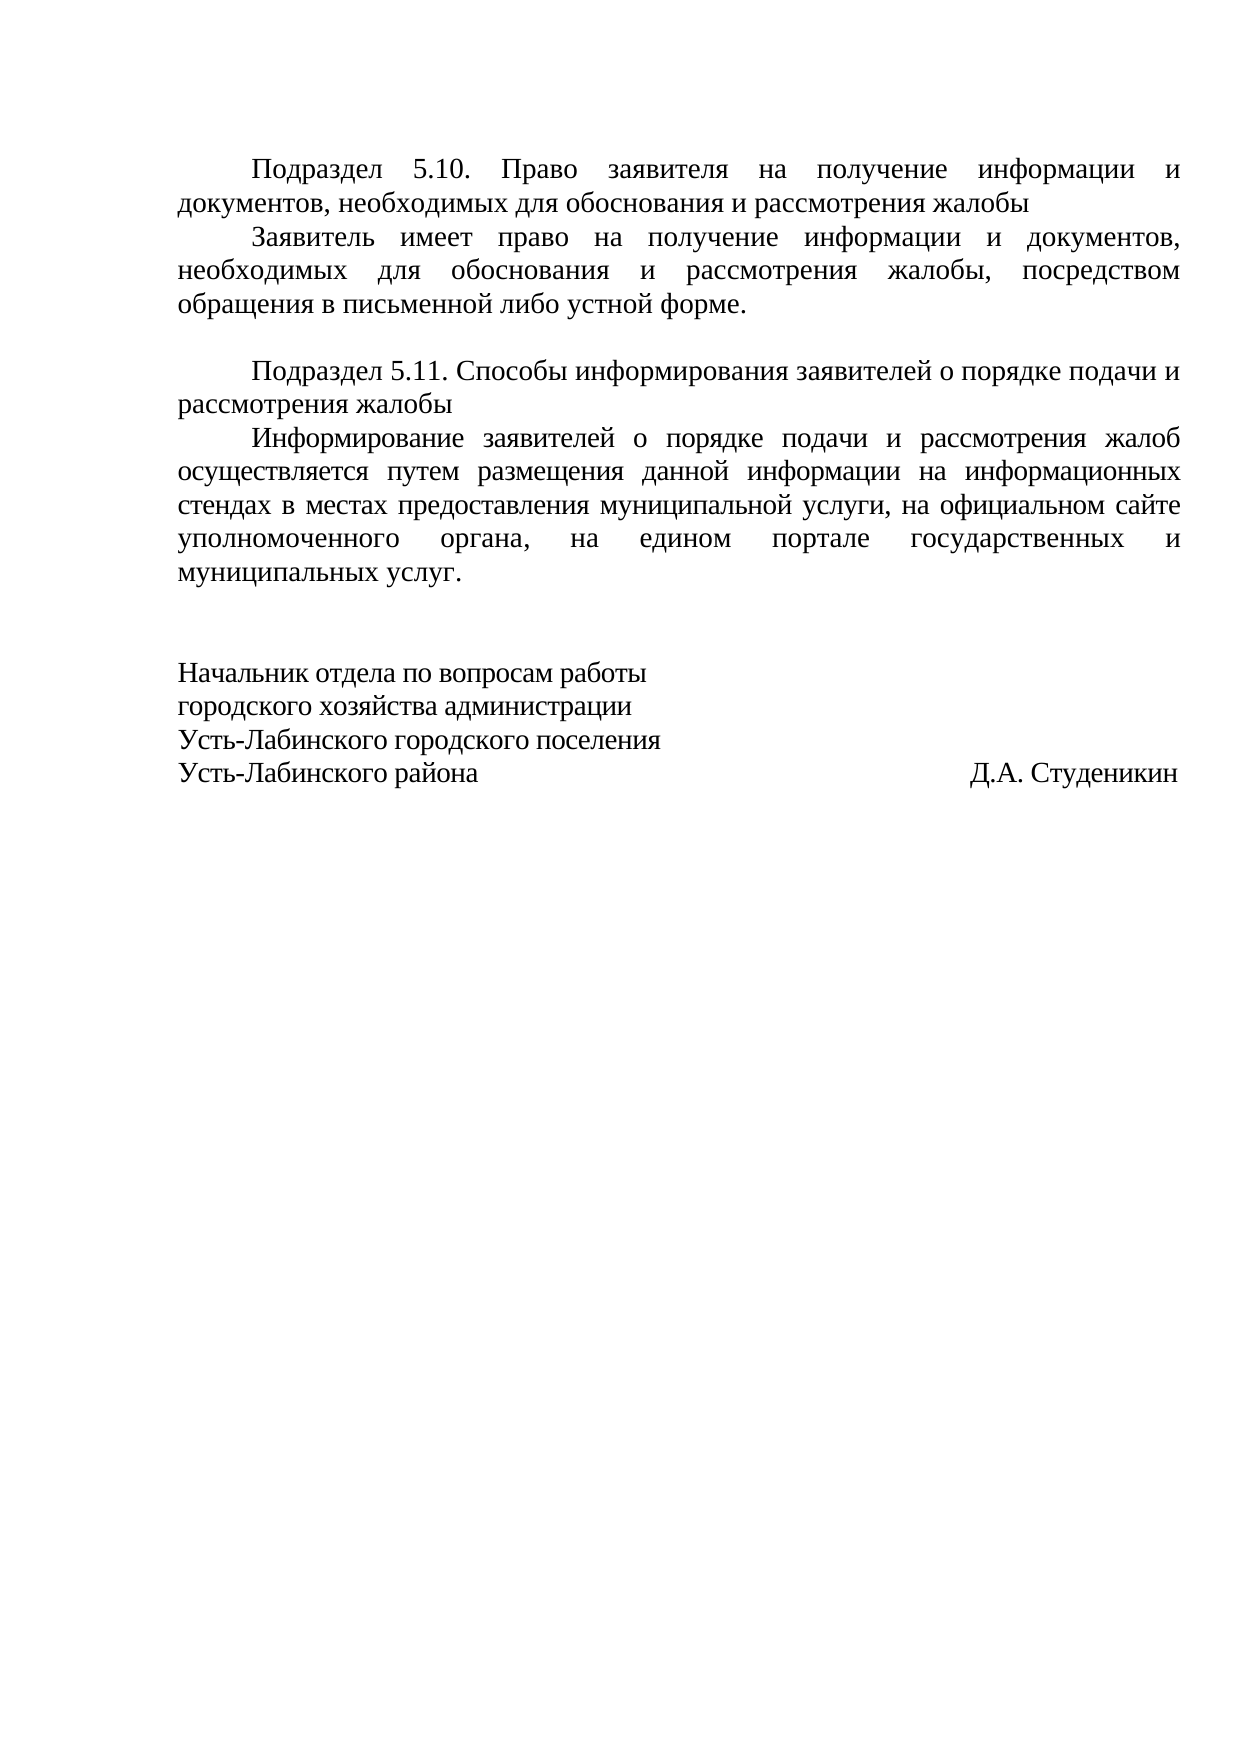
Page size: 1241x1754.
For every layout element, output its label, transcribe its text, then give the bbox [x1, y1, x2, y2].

text Начальник отдела по вопросам работы [177, 655, 1181, 688]
text Подраздел 5.11. Способы информирования заявителей о порядке подачи и рассмотрения жалобы [177, 353, 1181, 420]
text Заявитель имеет право на получение информации и документов, необходимых для обоснования и рассмотрения жалобы, посредством обращения в письменной либо устной форме. [177, 219, 1181, 319]
text городского хозяйства администрации [177, 688, 1181, 722]
text Усть-Лабинского района Д.А. Студеникин [177, 755, 1181, 789]
text Подраздел 5.10. Право заявителя на получение информации и документов, необходимых для обоснования и рассмотрения жалобы [177, 152, 1181, 219]
text Информирование заявителей о порядке подачи и рассмотрения жалоб осуществляется путем размещения данной информации на информационных стендах в местах предоставления муниципальной услуги, на официальном сайте уполномоченного органа, на едином портале государственных и муниципальных услуг. [177, 420, 1181, 588]
text Усть-Лабинского городского поселения [177, 722, 1181, 755]
